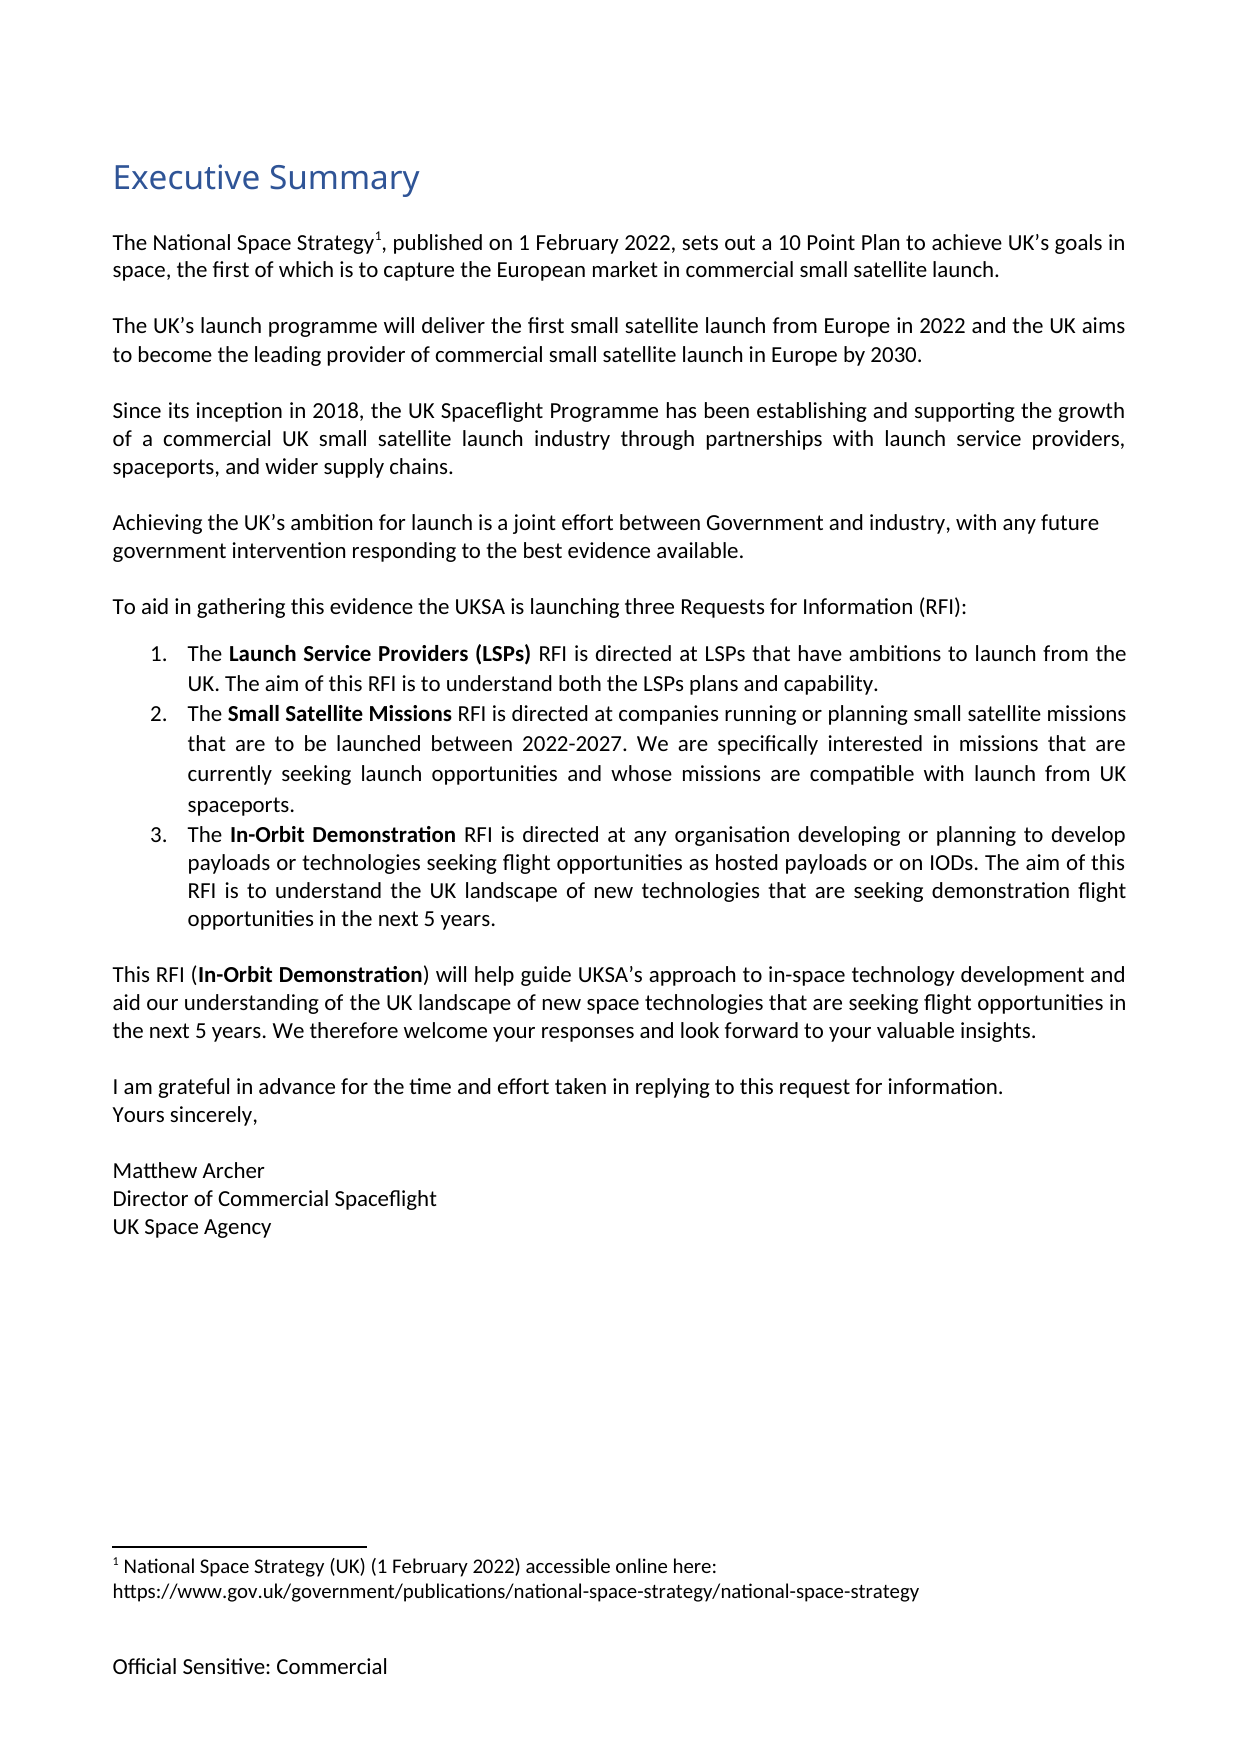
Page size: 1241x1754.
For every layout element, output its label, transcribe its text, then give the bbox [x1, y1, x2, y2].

list The Launch Service Providers (LSPs) RFI is directed at LSPs that have ambitions to launch from the UK. The aim of this RFI is to understand both the LSPs plans and capability. [150, 639, 1128, 697]
text Matthew Archer [112, 1156, 1128, 1184]
text To aid in gathering this evidence the UKSA is launching three Requests for Information (RFI): [112, 592, 1128, 620]
list The In-Orbit Demonstration RFI is directed at any organisation developing or planning to develop payloads or technologies seeking flight opportunities as hosted payloads or on IODs. The aim of this RFI is to understand the UK landscape of new technologies that are seeking demonstration flight opportunities in the next 5 years. [150, 820, 1128, 932]
text Since its inception in 2018, the UK Spaceflight Programme has been establishing and supporting the growth of a commercial UK small satellite launch industry through partnerships with launch service providers, spaceports, and wider supply chains. [112, 396, 1128, 480]
text The UK’s launch programme will deliver the first small satellite launch from Europe in 2022 and the UK aims to become the leading provider of commercial small satellite launch in Europe by 2030. [112, 312, 1128, 368]
list The Small Satellite Missions RFI is directed at companies running or planning small satellite missions that are to be launched between 2022-2027. We are specifically interested in missions that are currently seeking launch opportunities and whose missions are compatible with launch from UK spaceports. [150, 699, 1128, 818]
text Yours sincerely, [112, 1100, 1128, 1128]
text UK Space Agency [112, 1212, 1128, 1240]
text I am grateful in advance for the time and effort taken in replying to this request for information. [112, 1072, 1128, 1100]
text Director of Commercial Spaceflight [112, 1184, 1128, 1212]
subtitle Executive Summary [112, 154, 1128, 199]
text This RFI (In-Orbit Demonstration) will help guide UKSA’s approach to in-space technology development and aid our understanding of the UK landscape of new space technologies that are seeking flight opportunities in the next 5 years. We therefore welcome your responses and look forward to your valuable insights. [112, 960, 1128, 1044]
text The National Space Strategy, published on 1 February 2022, sets out a 10 Point Plan to achieve UK’s goals in space, the first of which is to capture the European market in commercial small satellite launch. [112, 228, 1128, 284]
text Achieving the UK’s ambition for launch is a joint effort between Government and industry, with any future government intervention responding to the best evidence available. [112, 508, 1128, 564]
